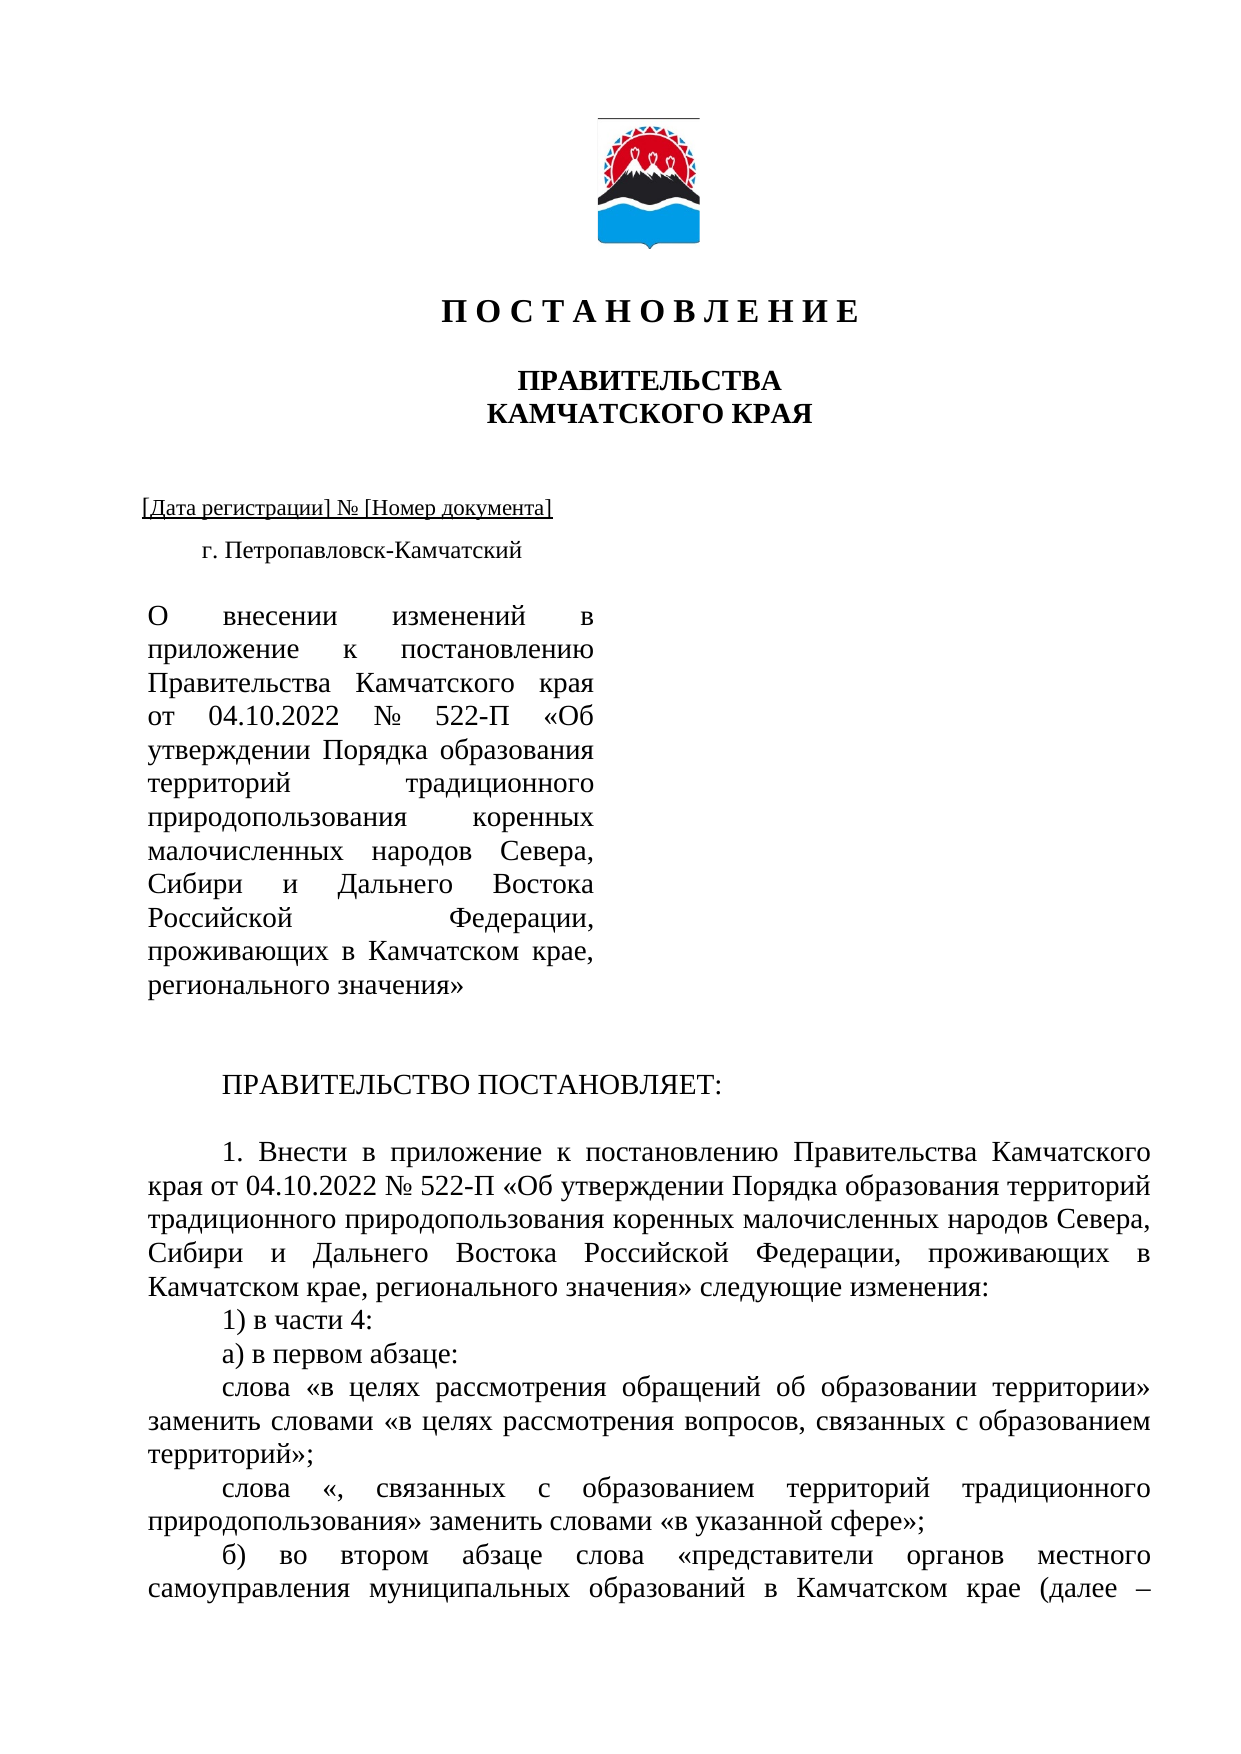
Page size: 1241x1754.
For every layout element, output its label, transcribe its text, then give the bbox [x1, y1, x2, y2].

text 1. Внести в приложение к постановлению Правительства Камчатского края от 04.10.2022 № 522-П «Об утверждении Порядка образования территорий традиционного природопользования коренных малочисленных народов Севера, Сибири и Дальнего Востока Российской Федерации, проживающих в Камчатском крае, регионального значения» следующие изменения: [148, 1134, 1152, 1302]
text ПРАВИТЕЛЬСТВО ПОСТАНОВЛЯЕТ: [148, 1067, 1152, 1101]
text КАМЧАТСКОГО КРАЯ [148, 396, 1152, 430]
text 1) в части 4: [148, 1302, 1152, 1336]
text ПРАВИТЕЛЬСТВА [148, 363, 1152, 396]
text П О С Т А Н О В Л Е Н И Е [148, 291, 1152, 329]
picture [653, 241, 700, 246]
table_header О внесении изменений в приложение к постановлению Правительства Камчатского края от 04.10.2022 № 522-П «Об утверждении Порядка образования территорий традиционного природопользования коренных малочисленных народов Севера, Сибири и Дальнего Востока Российской Федерации, проживающих в Камчатском крае, регионального значения» [133, 598, 606, 1000]
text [148, 1537, 1152, 1604]
text [Дата регистрации] № [Номер документа] [118, 492, 576, 521]
text слова «, связанных с образованием территорий традиционного природопользования» заменить словами «в указанной сфере»; [148, 1470, 1152, 1537]
text а) в первом абзаце: [148, 1336, 1152, 1369]
text г. Петропавловск-Камчатский [148, 536, 576, 564]
picture [596, 118, 700, 246]
text слова «в целях рассмотрения обращений об образовании территории» заменить словами «в целях рассмотрения вопросов, связанных с образованием территорий»; [148, 1369, 1152, 1470]
